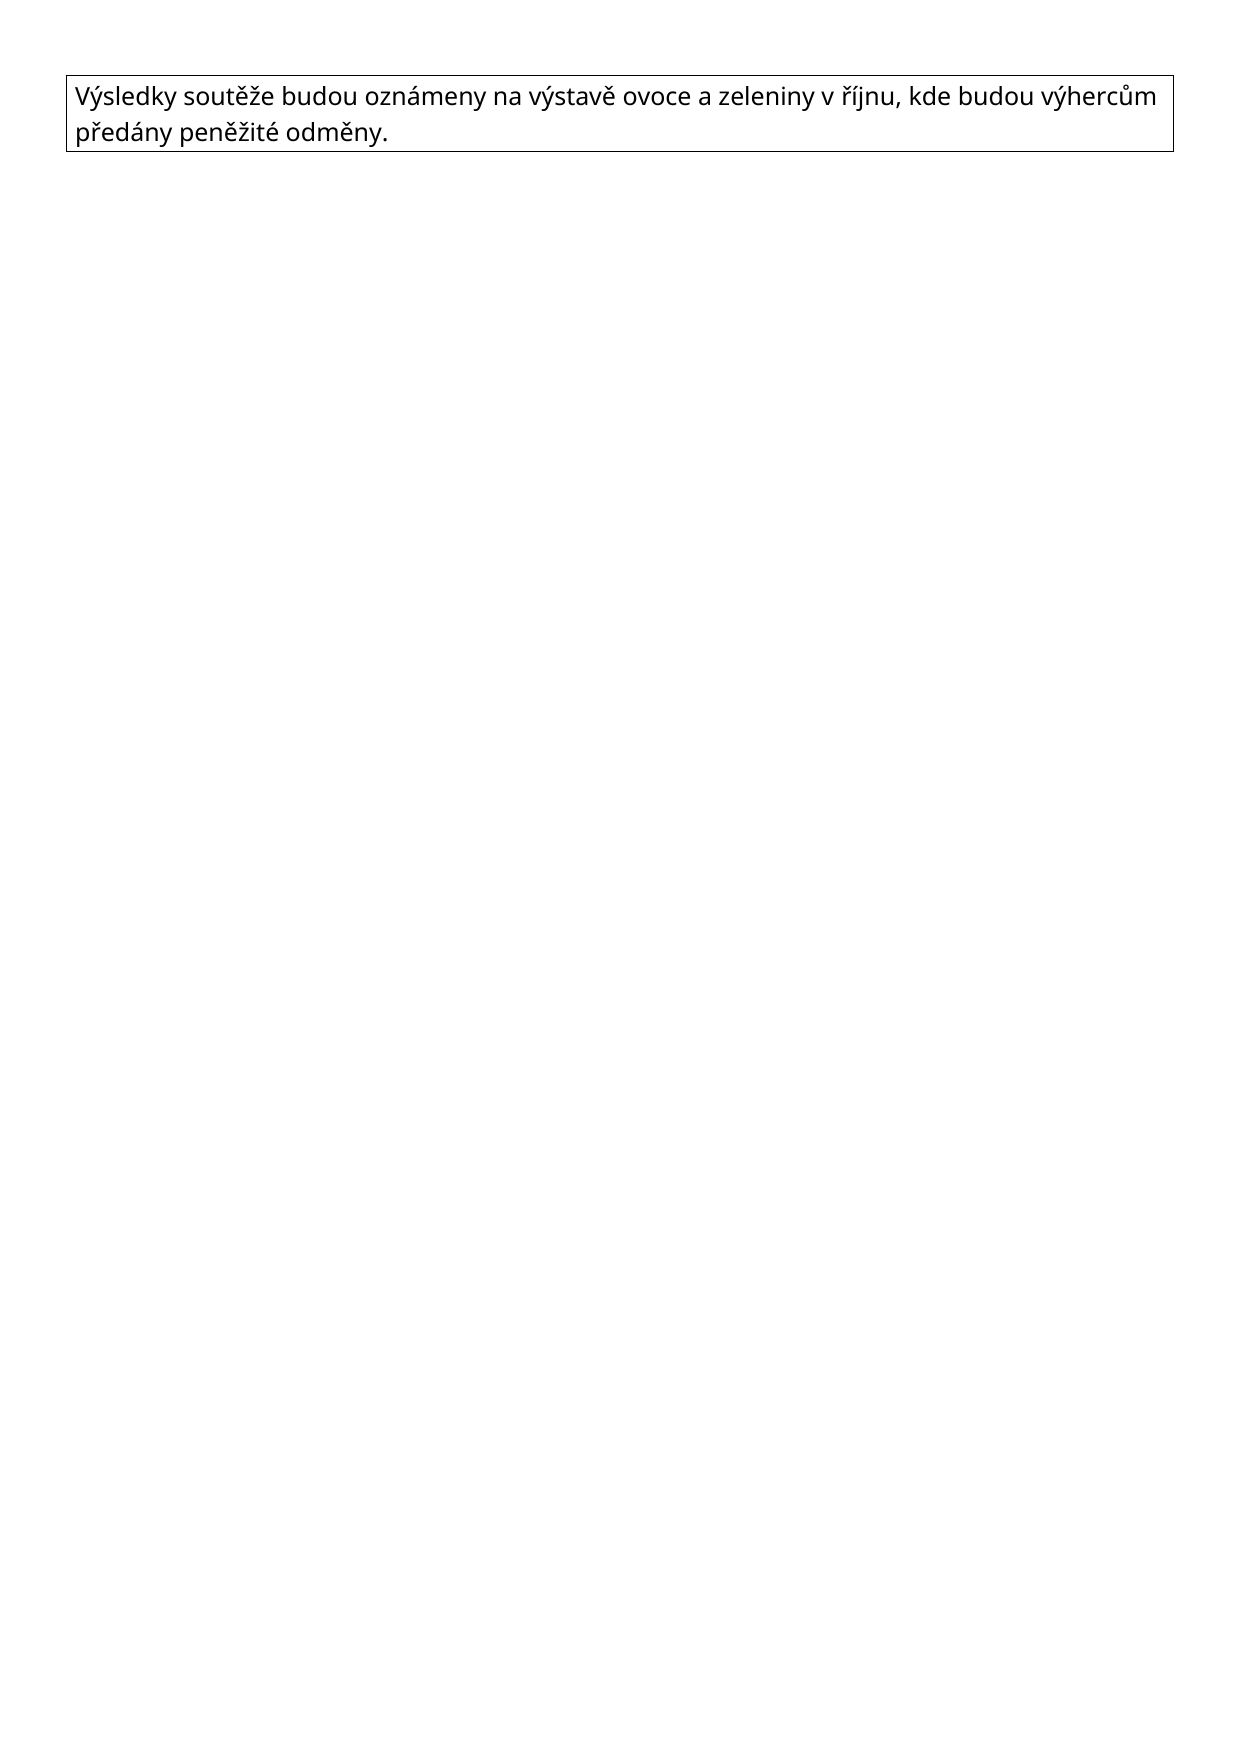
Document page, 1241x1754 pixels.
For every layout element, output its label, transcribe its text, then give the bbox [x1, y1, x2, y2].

text Výsledky soutěže budou oznámeny na výstavě ovoce a zeleniny v říjnu, kde budou výhercům předány peněžité odměny. [67, 76, 1173, 151]
